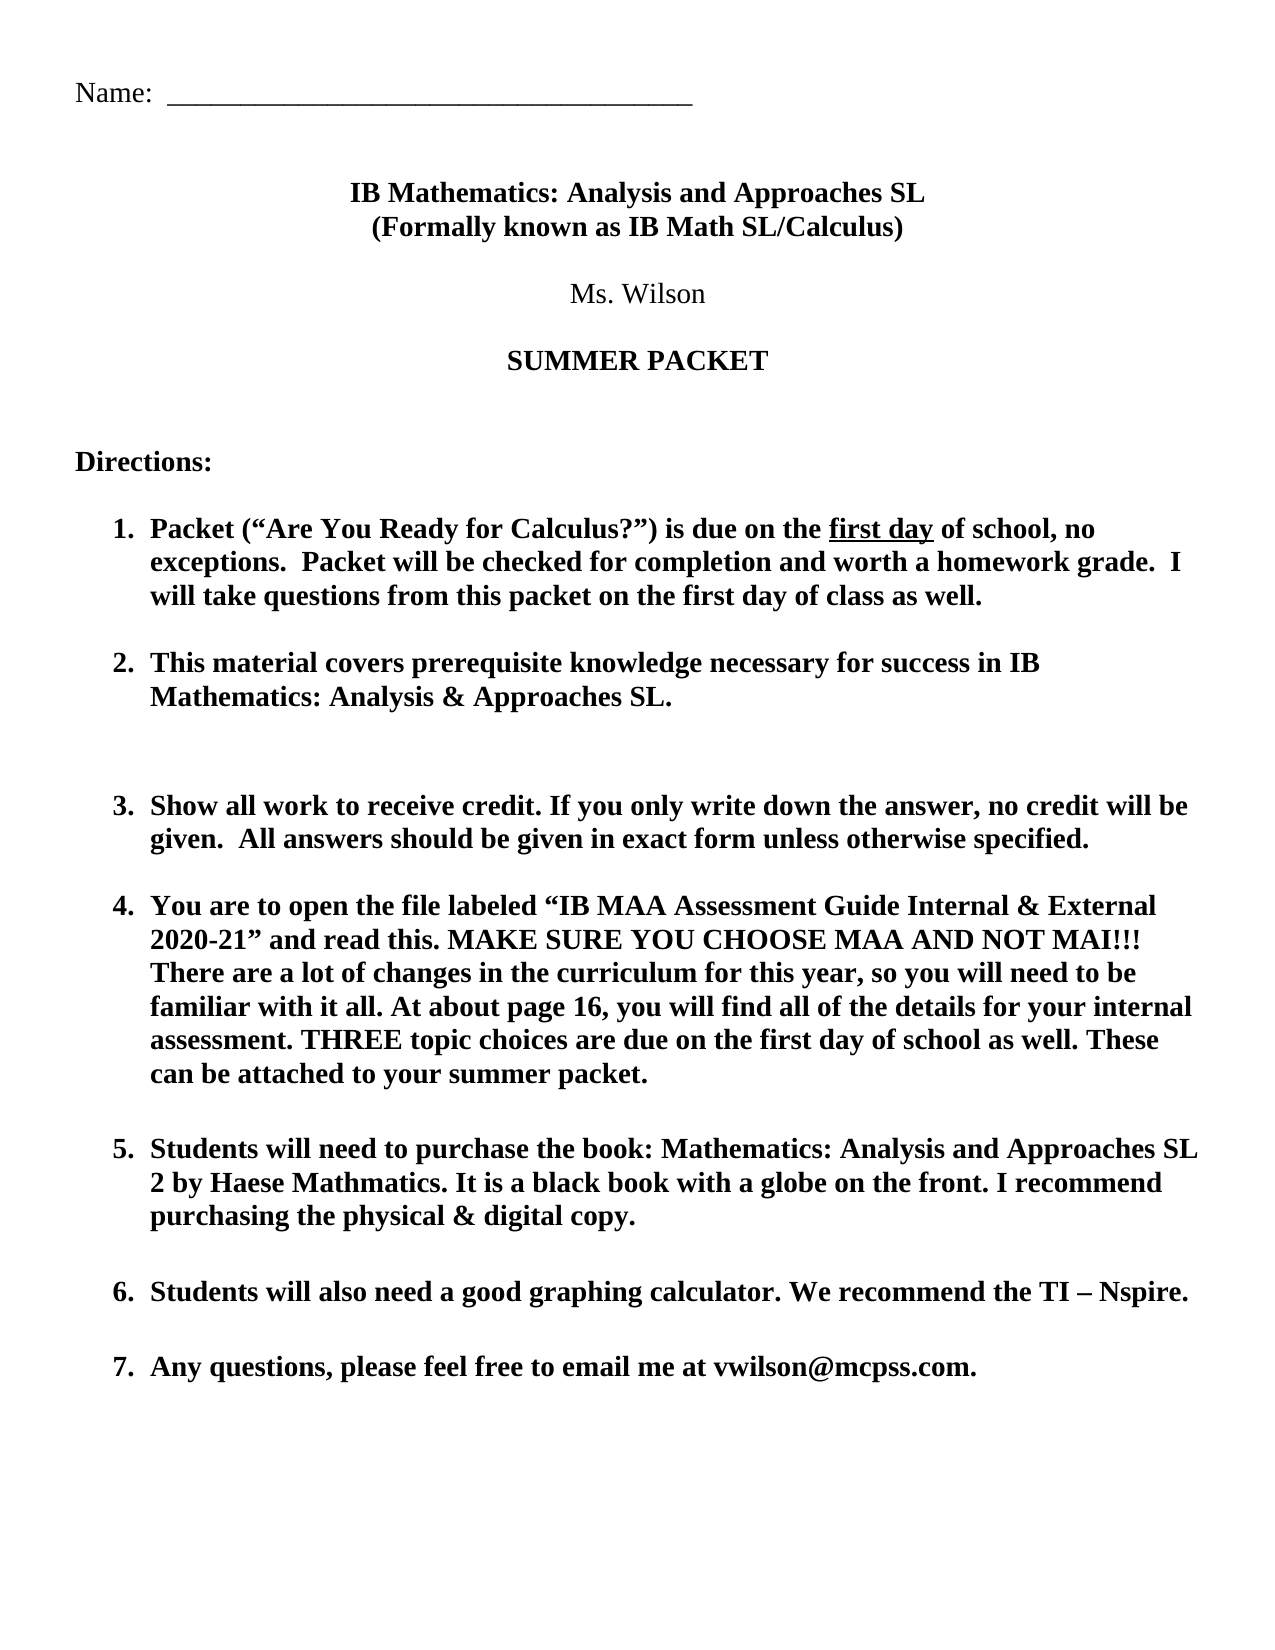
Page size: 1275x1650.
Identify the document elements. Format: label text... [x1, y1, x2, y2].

list Packet (“Are You Ready for Calculus?”) is due on the first day of school, no exceptions. Packet will be checked for completion and worth a homework grade. I will take questions from this packet on the first day of class as well. [112, 511, 1200, 612]
text Ms. Wilson [75, 276, 1200, 310]
text SUMMER PACKET [75, 343, 1200, 377]
list Show all work to receive credit. If you only write down the answer, no credit will be given. All answers should be given in exact form unless otherwise specified. [112, 788, 1200, 855]
text IB Mathematics: Analysis and Approaches SL [75, 176, 1200, 209]
text (Formally known as IB Math SL/Calculus) [75, 209, 1200, 243]
list Students will need to purchase the book: Mathematics: Analysis and Approaches SL 2 by Haese Mathmatics. It is a black book with a globe on the front. I recommend purchasing the physical & digital copy. [112, 1131, 1200, 1232]
list You are to open the file labeled “IB MAA Assessment Guide Internal & External 2020-21” and read this. MAKE SURE YOU CHOOSE MAA AND NOT MAI!!! There are a lot of changes in the curriculum for this year, so you will need to be familiar with it all. At about page 16, you will find all of the details for your internal assessment. THREE topic choices are due on the first day of school as well. These can be attached to your summer packet. [112, 888, 1200, 1089]
list Any questions, please feel free to email me at vwilson@mcpss.com. [112, 1349, 1200, 1383]
list Students will also need a good graphing calculator. We recommend the TI – Nspire. [112, 1274, 1200, 1307]
text Directions: [75, 444, 1200, 477]
text Name: ____________________________________ [75, 75, 1200, 108]
list This material covers prerequisite knowledge necessary for success in IB Mathematics: Analysis & Approaches SL. [112, 645, 1200, 712]
